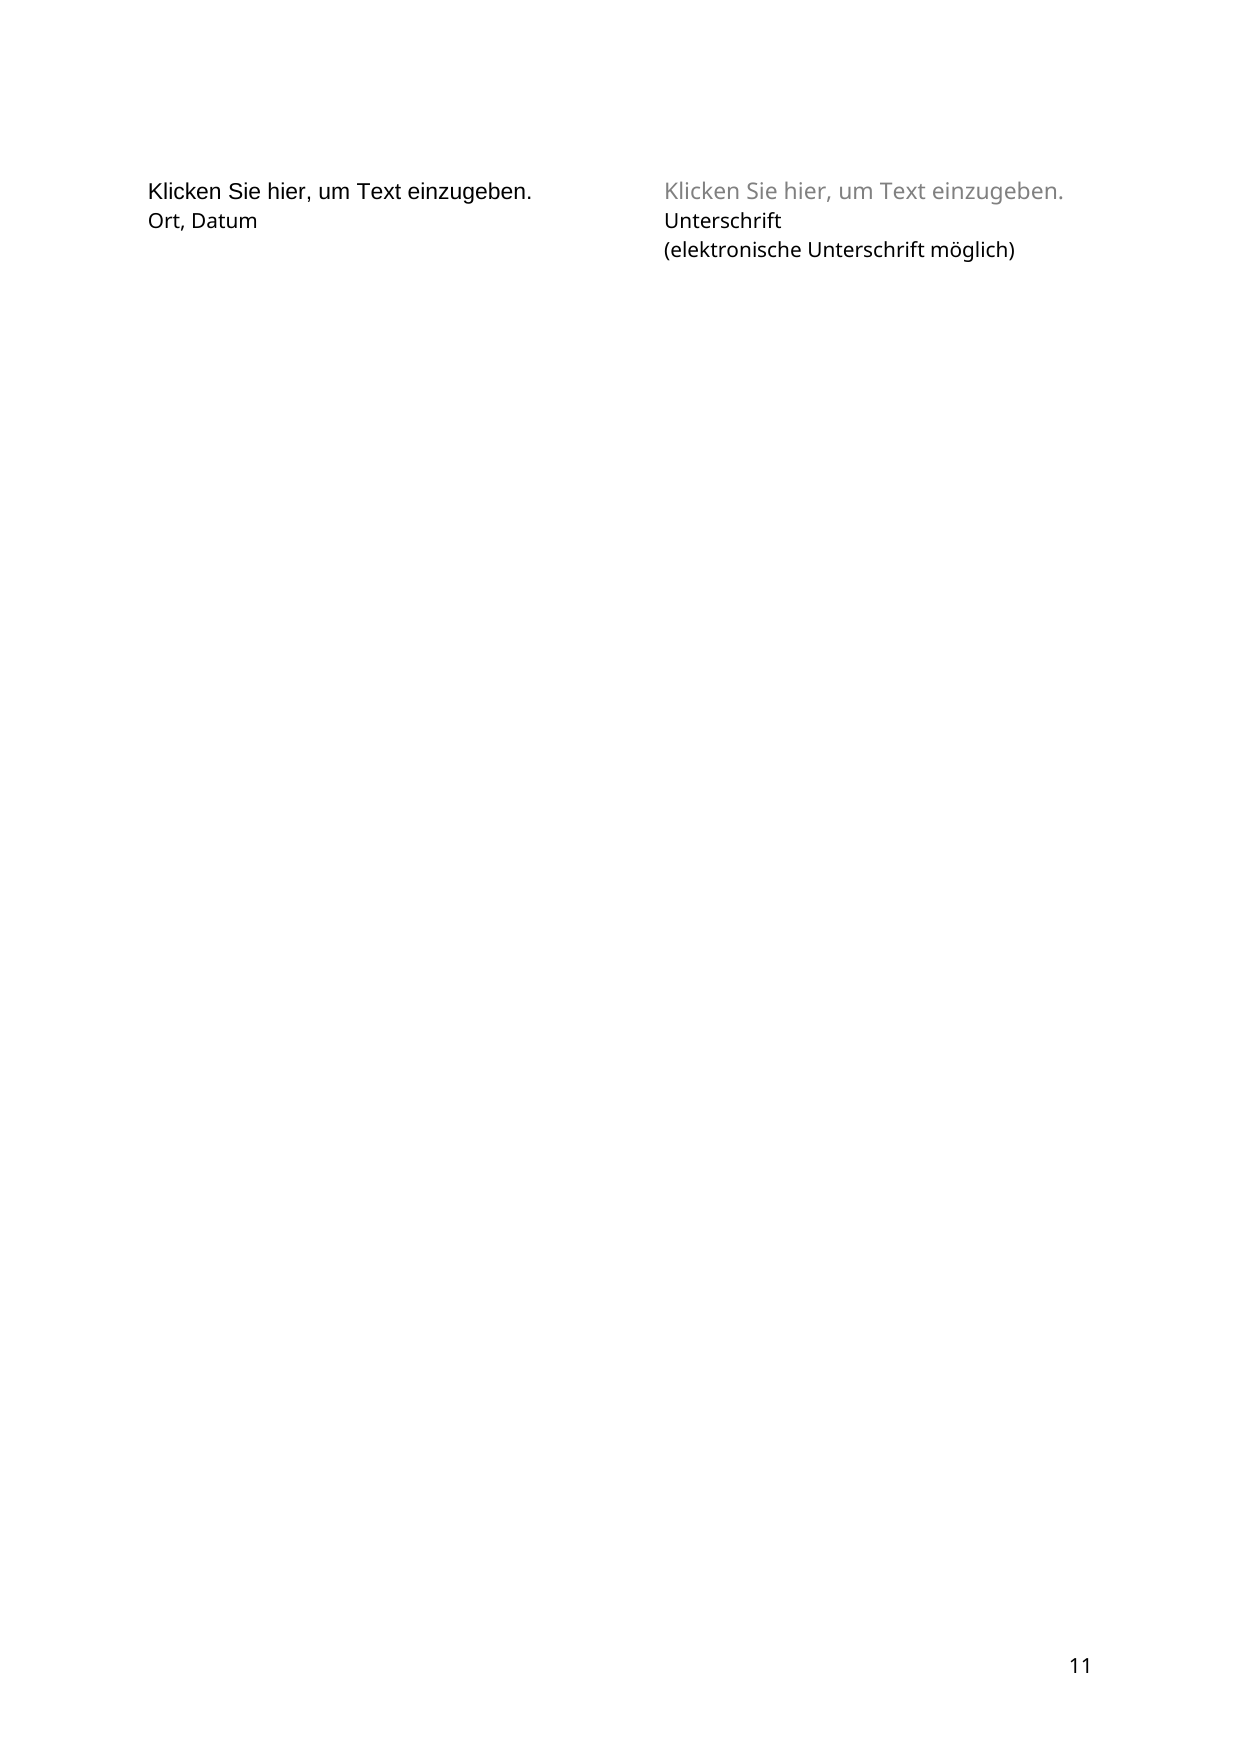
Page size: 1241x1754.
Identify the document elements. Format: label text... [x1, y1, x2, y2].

text Ort, Datum Unterschrift [148, 206, 1092, 235]
text (elektronische Unterschrift möglich) [148, 235, 1092, 263]
